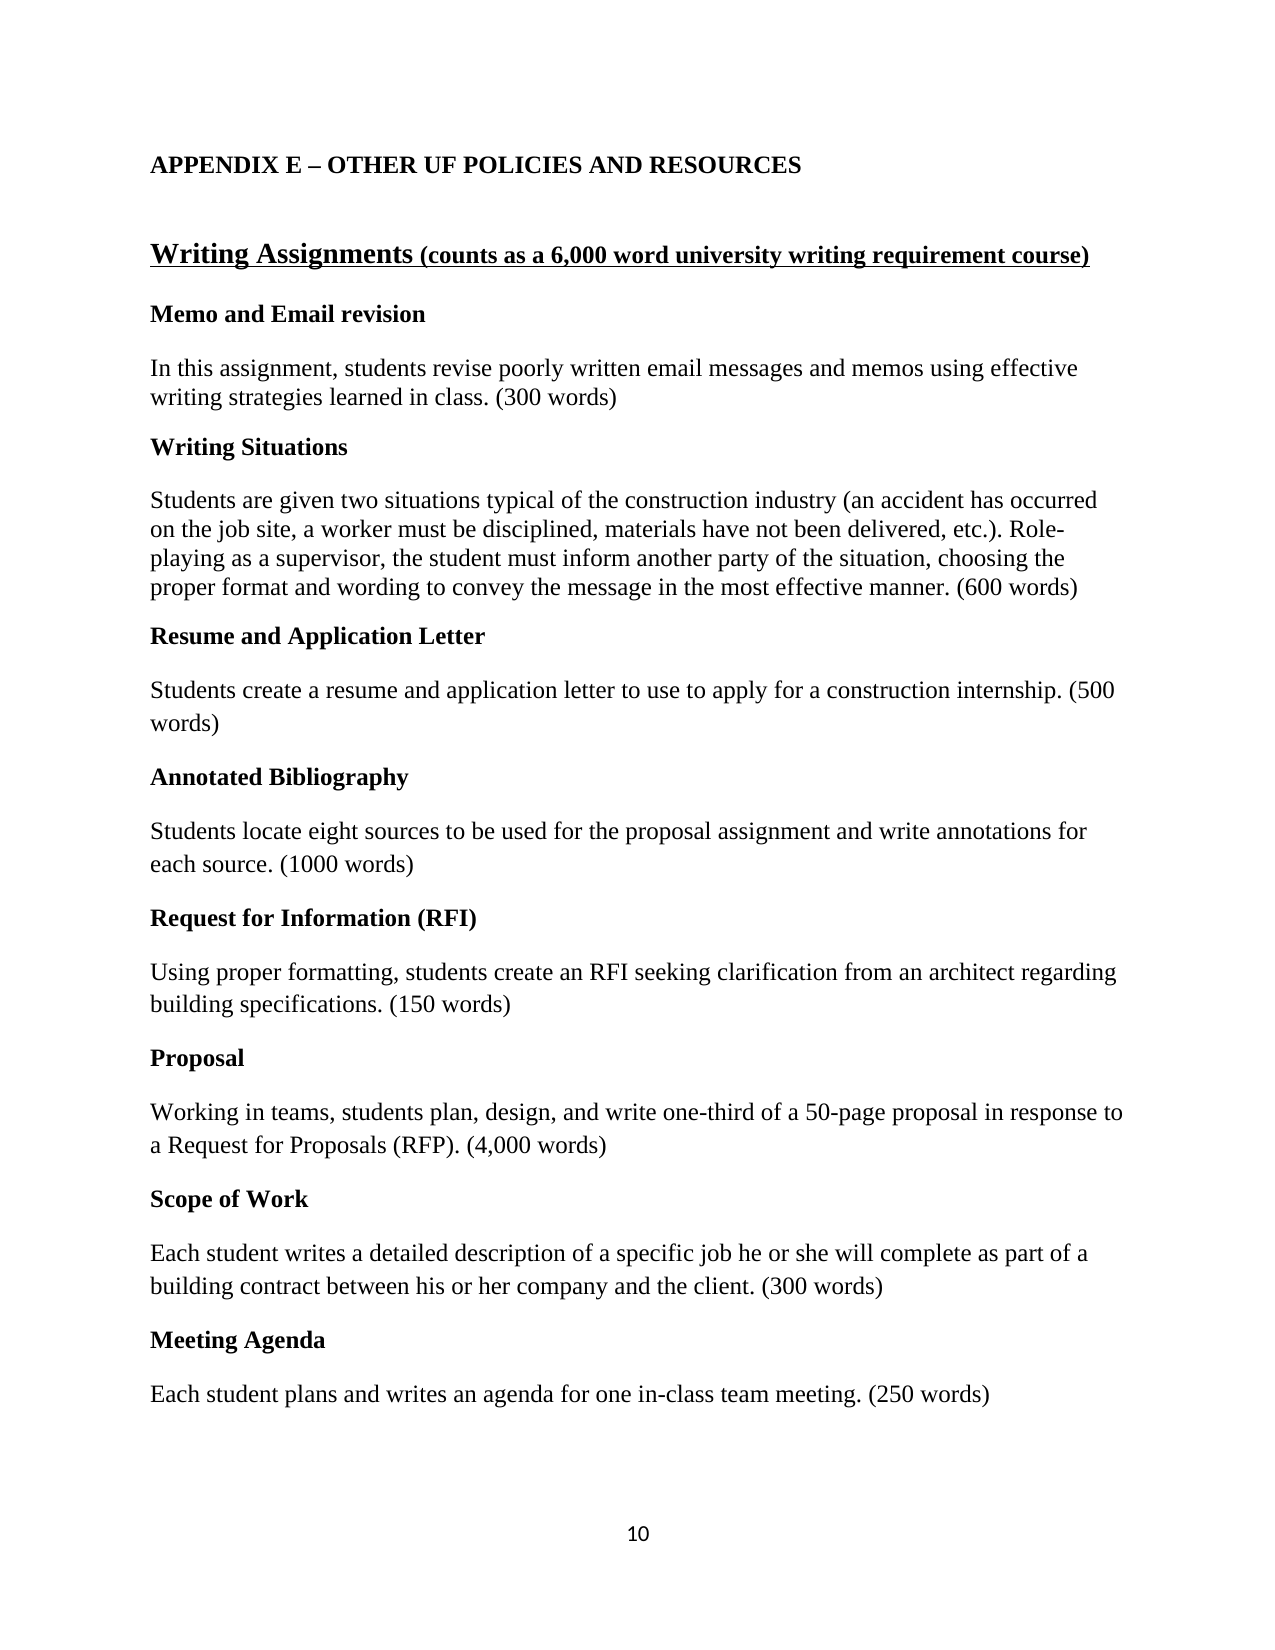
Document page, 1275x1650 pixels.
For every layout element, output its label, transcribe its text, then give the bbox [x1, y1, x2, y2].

text In this assignment, students revise poorly written email messages and memos using effective writing strategies learned in class. (300 words) [150, 353, 1125, 411]
text Writing Situations [150, 432, 1125, 460]
text Memo and Email revision [150, 299, 1125, 328]
text Students create a resume and application letter to use to apply for a construction internship. (500 words) [150, 675, 1125, 737]
text Proposal [150, 1043, 1125, 1072]
text Meeting Agenda [150, 1325, 1125, 1354]
text APPENDIX E – OTHER UF POLICIES AND RESOURCES [150, 150, 1125, 179]
text Using proper formatting, students create an RFI seeking clarification from an architect regarding building specifications. (150 words) [150, 957, 1125, 1018]
text Each student writes a detailed description of a specific job he or she will complete as part of a building contract between his or her company and the client. (300 words) [150, 1238, 1125, 1300]
text Annotated Bibliography [150, 762, 1125, 791]
text Each student plans and writes an agenda for one in-class team meeting. (250 words) [150, 1379, 1125, 1407]
text Working in teams, students plan, design, and write one-third of a 50-page proposal in response to a Request for Proposals (RFP). (4,000 words) [150, 1097, 1125, 1159]
text Students are given two situations typical of the construction industry (an accident has occurred on the job site, a worker must be disciplined, materials have not been delivered, etc.). Role-playing as a supervisor, the student must inform another party of the situation, choosing the proper format and wording to convey the message in the most effective manner. (600 words) [150, 485, 1125, 600]
text Writing Assignments (counts as a 6,000 word university writing requirement course) [150, 237, 1125, 270]
text Request for Information (RFI) [150, 903, 1125, 931]
text Scope of Work [150, 1184, 1125, 1213]
text Students locate eight sources to be used for the proposal assignment and write annotations for each source. (1000 words) [150, 816, 1125, 878]
text Resume and Application Letter [150, 621, 1125, 650]
